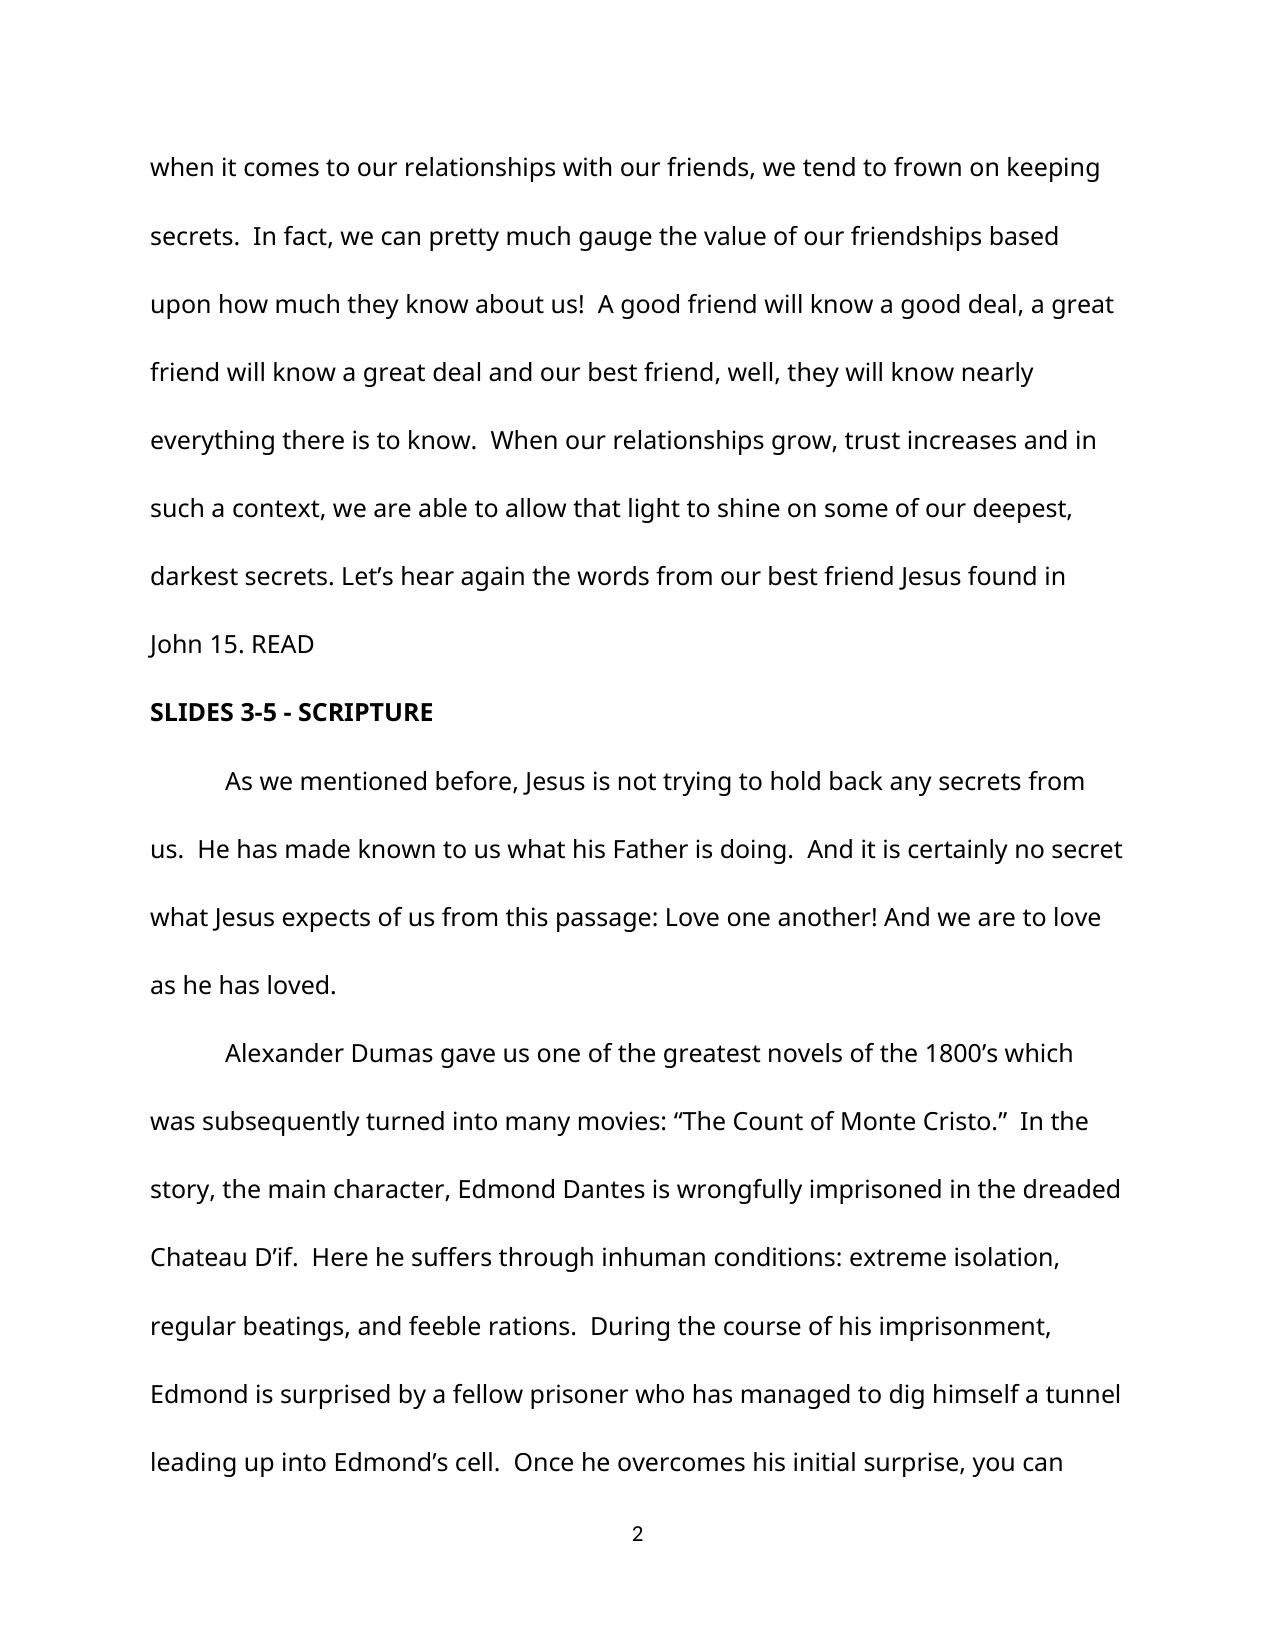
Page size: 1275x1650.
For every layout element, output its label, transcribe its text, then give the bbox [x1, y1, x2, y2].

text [150, 150, 1125, 661]
text As we mentioned before, Jesus is not trying to hold back any secrets from us. He has made known to us what his Father is doing. And it is certainly no secret what Jesus expects of us from this passage: Love one another! And we are to love as he has loved. [150, 763, 1125, 1002]
text SLIDES 3-5 - SCRIPTURE [150, 695, 1125, 729]
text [150, 1036, 1125, 1478]
